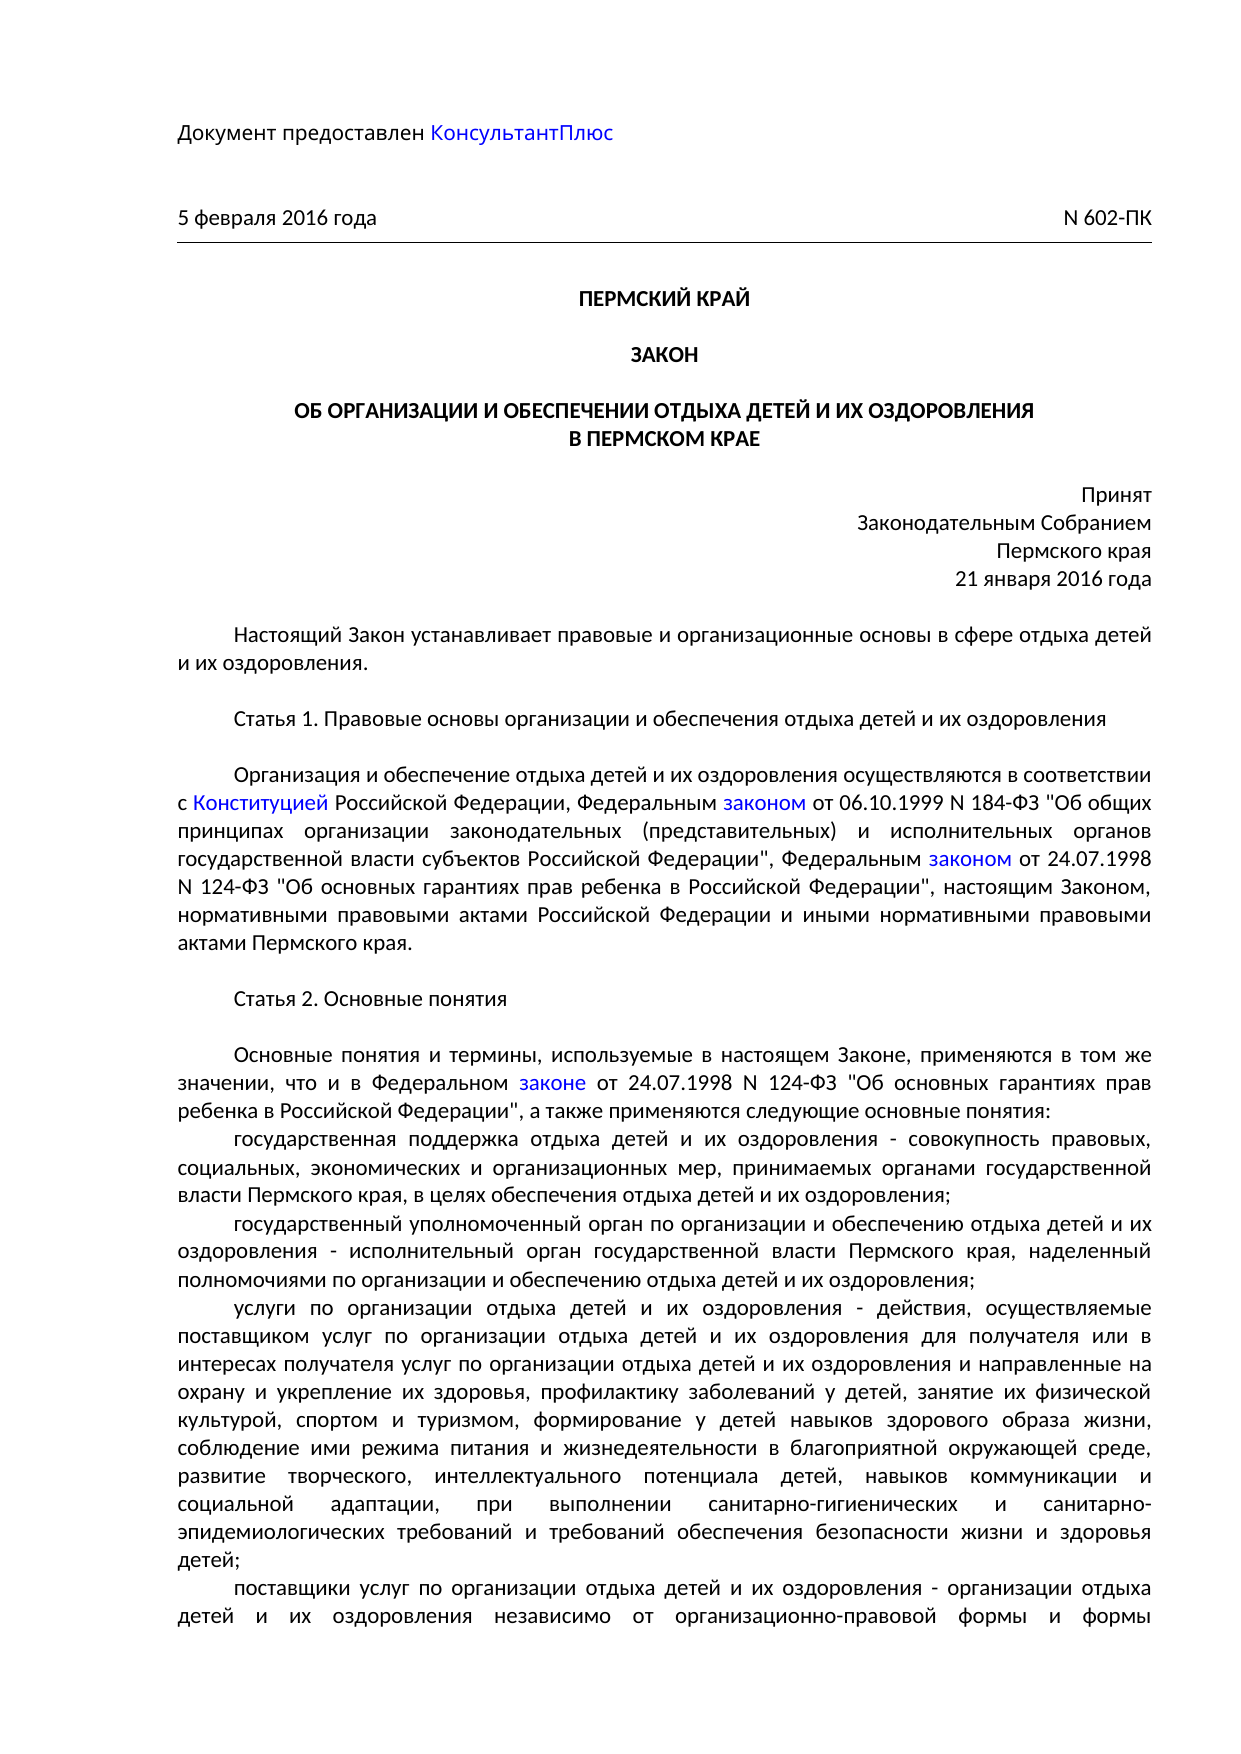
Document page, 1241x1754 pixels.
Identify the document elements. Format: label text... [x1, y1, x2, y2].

title ЗАКОН [177, 340, 1152, 368]
title Документ предоставлен КонсультантПлюс [177, 118, 1152, 175]
text Законодательным Собранием [177, 508, 1152, 536]
text Статья 1. Правовые основы организации и обеспечения отдыха детей и их оздоровления [177, 704, 1152, 732]
text Принят [177, 480, 1152, 508]
text государственная поддержка отдыха детей и их оздоровления - совокупность правовых, социальных, экономических и организационных мер, принимаемых органами государственной власти Пермского края, в целях обеспечения отдыха детей и их оздоровления; [177, 1124, 1152, 1209]
text Основные понятия и термины, используемые в настоящем Законе, применяются в том же значении, что и в Федеральном законе от 24.07.1998 N 124-ФЗ "Об основных гарантиях прав ребенка в Российской Федерации", а также применяются следующие основные понятия: [177, 1041, 1152, 1124]
text Организация и обеспечение отдыха детей и их оздоровления осуществляются в соответствии с Конституцией Российской Федерации, Федеральным законом от 06.10.1999 N 184-ФЗ "Об общих принципах организации законодательных (представительных) и исполнительных органов государственной власти субъектов Российской Федерации", Федеральным законом от 24.07.1998 N 124-ФЗ "Об основных гарантиях прав ребенка в Российской Федерации", настоящим Законом, нормативными правовыми актами Российской Федерации и иными нормативными правовыми актами Пермского края. [177, 760, 1152, 956]
text государственный уполномоченный орган по организации и обеспечению отдыха детей и их оздоровления - исполнительный орган государственной власти Пермского края, наделенный полномочиями по организации и обеспечению отдыха детей и их оздоровления; [177, 1209, 1152, 1293]
text Настоящий Закон устанавливает правовые и организационные основы в сфере отдыха детей и их оздоровления. [177, 620, 1152, 676]
text услуги по организации отдыха детей и их оздоровления - действия, осуществляемые поставщиком услуг по организации отдыха детей и их оздоровления для получателя или в интересах получателя услуг по организации отдыха детей и их оздоровления и направленные на охрану и укрепление их здоровья, профилактику заболеваний у детей, занятие их физической культурой, спортом и туризмом, формирование у детей навыков здорового образа жизни, соблюдение ими режима питания и жизнедеятельности в благоприятной окружающей среде, развитие творческого, интеллектуального потенциала детей, навыков коммуникации и социальной адаптации, при выполнении санитарно-гигиенических и санитарно-эпидемиологических требований и требований обеспечения безопасности жизни и здоровья детей; [177, 1293, 1152, 1573]
text 21 января 2016 года [177, 564, 1152, 592]
table_header 5 февраля 2016 года [177, 203, 664, 231]
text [177, 1573, 1152, 1629]
text Статья 2. Основные понятия [177, 984, 1152, 1012]
title ПЕРМСКИЙ КРАЙ [177, 284, 1152, 312]
table_header N 602-ПК [664, 203, 1152, 231]
title ОБ ОРГАНИЗАЦИИ И ОБЕСПЕЧЕНИИ ОТДЫХА ДЕТЕЙ И ИХ ОЗДОРОВЛЕНИЯ [177, 396, 1152, 424]
title В ПЕРМСКОМ КРАЕ [177, 424, 1152, 452]
text Пермского края [177, 536, 1152, 564]
